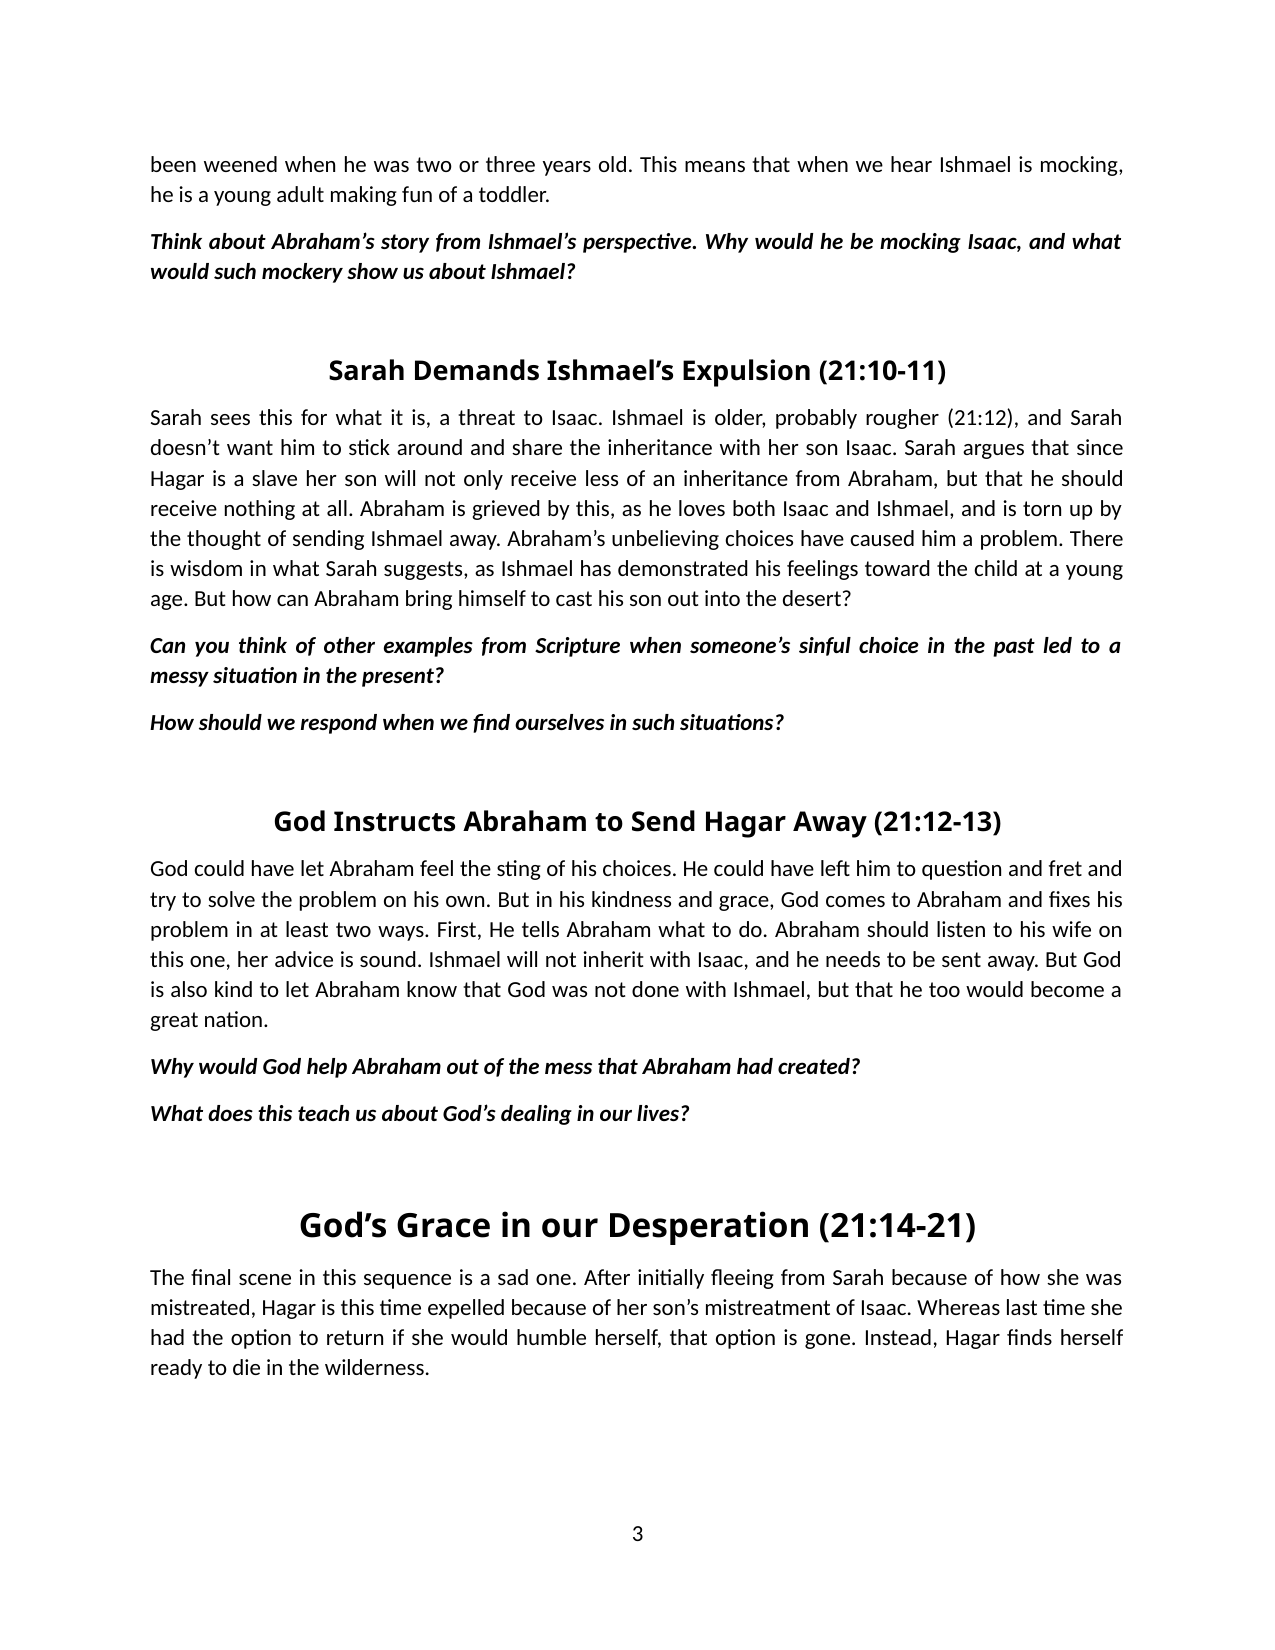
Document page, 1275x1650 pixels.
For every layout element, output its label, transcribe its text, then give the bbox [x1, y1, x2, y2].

text Sarah sees this for what it is, a threat to Isaac. Ishmael is older, probably rougher (21:12), and Sarah doesn’t want him to stick around and share the inheritance with her son Isaac. Sarah argues that since Hagar is a slave her son will not only receive less of an inheritance from Abraham, but that he should receive nothing at all. Abraham is grieved by this, as he loves both Isaac and Ishmael, and is torn up by the thought of sending Ishmael away. Abraham’s unbelieving choices have caused him a problem. There is wisdom in what Sarah suggests, as Ishmael has demonstrated his feelings toward the child at a young age. But how can Abraham bring himself to cast his son out into the desert? [150, 403, 1125, 613]
text What does this teach us about God’s dealing in our lives? [150, 1099, 1125, 1127]
subtitle God Instructs Abraham to Send Hagar Away (21:12-13) [150, 802, 1125, 839]
subtitle Sarah Demands Ishmael’s Expulsion (21:10-11) [150, 351, 1125, 388]
text Think about Abraham’s story from Ishmael’s perspective. Why would he be mocking Isaac, and what would such mockery show us about Ishmael? [150, 227, 1125, 285]
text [150, 150, 1125, 208]
text How should we respond when we find ourselves in such situations? [150, 708, 1125, 737]
subtitle God’s Grace in our Desperation (21:14-21) [150, 1201, 1125, 1247]
text God could have let Abraham feel the sting of his choices. He could have left him to question and fret and try to solve the problem on his own. But in his kindness and grace, God comes to Abraham and fixes his problem in at least two ways. First, He tells Abraham what to do. Abraham should listen to his wife on this one, her advice is sound. Ishmael will not inherit with Isaac, and he needs to be sent away. But God is also kind to let Abraham know that God was not done with Ishmael, but that he too would become a great nation. [150, 854, 1125, 1034]
text Can you think of other examples from Scripture when someone’s sinful choice in the past led to a messy situation in the present? [150, 631, 1125, 690]
text Why would God help Abraham out of the mess that Abraham had created? [150, 1052, 1125, 1081]
text The final scene in this sequence is a sad one. After initially fleeing from Sarah because of how she was mistreated, Hagar is this time expelled because of her son’s mistreatment of Isaac. Whereas last time she had the option to return if she would humble herself, that option is gone. Instead, Hagar finds herself ready to die in the wilderness. [150, 1263, 1125, 1382]
